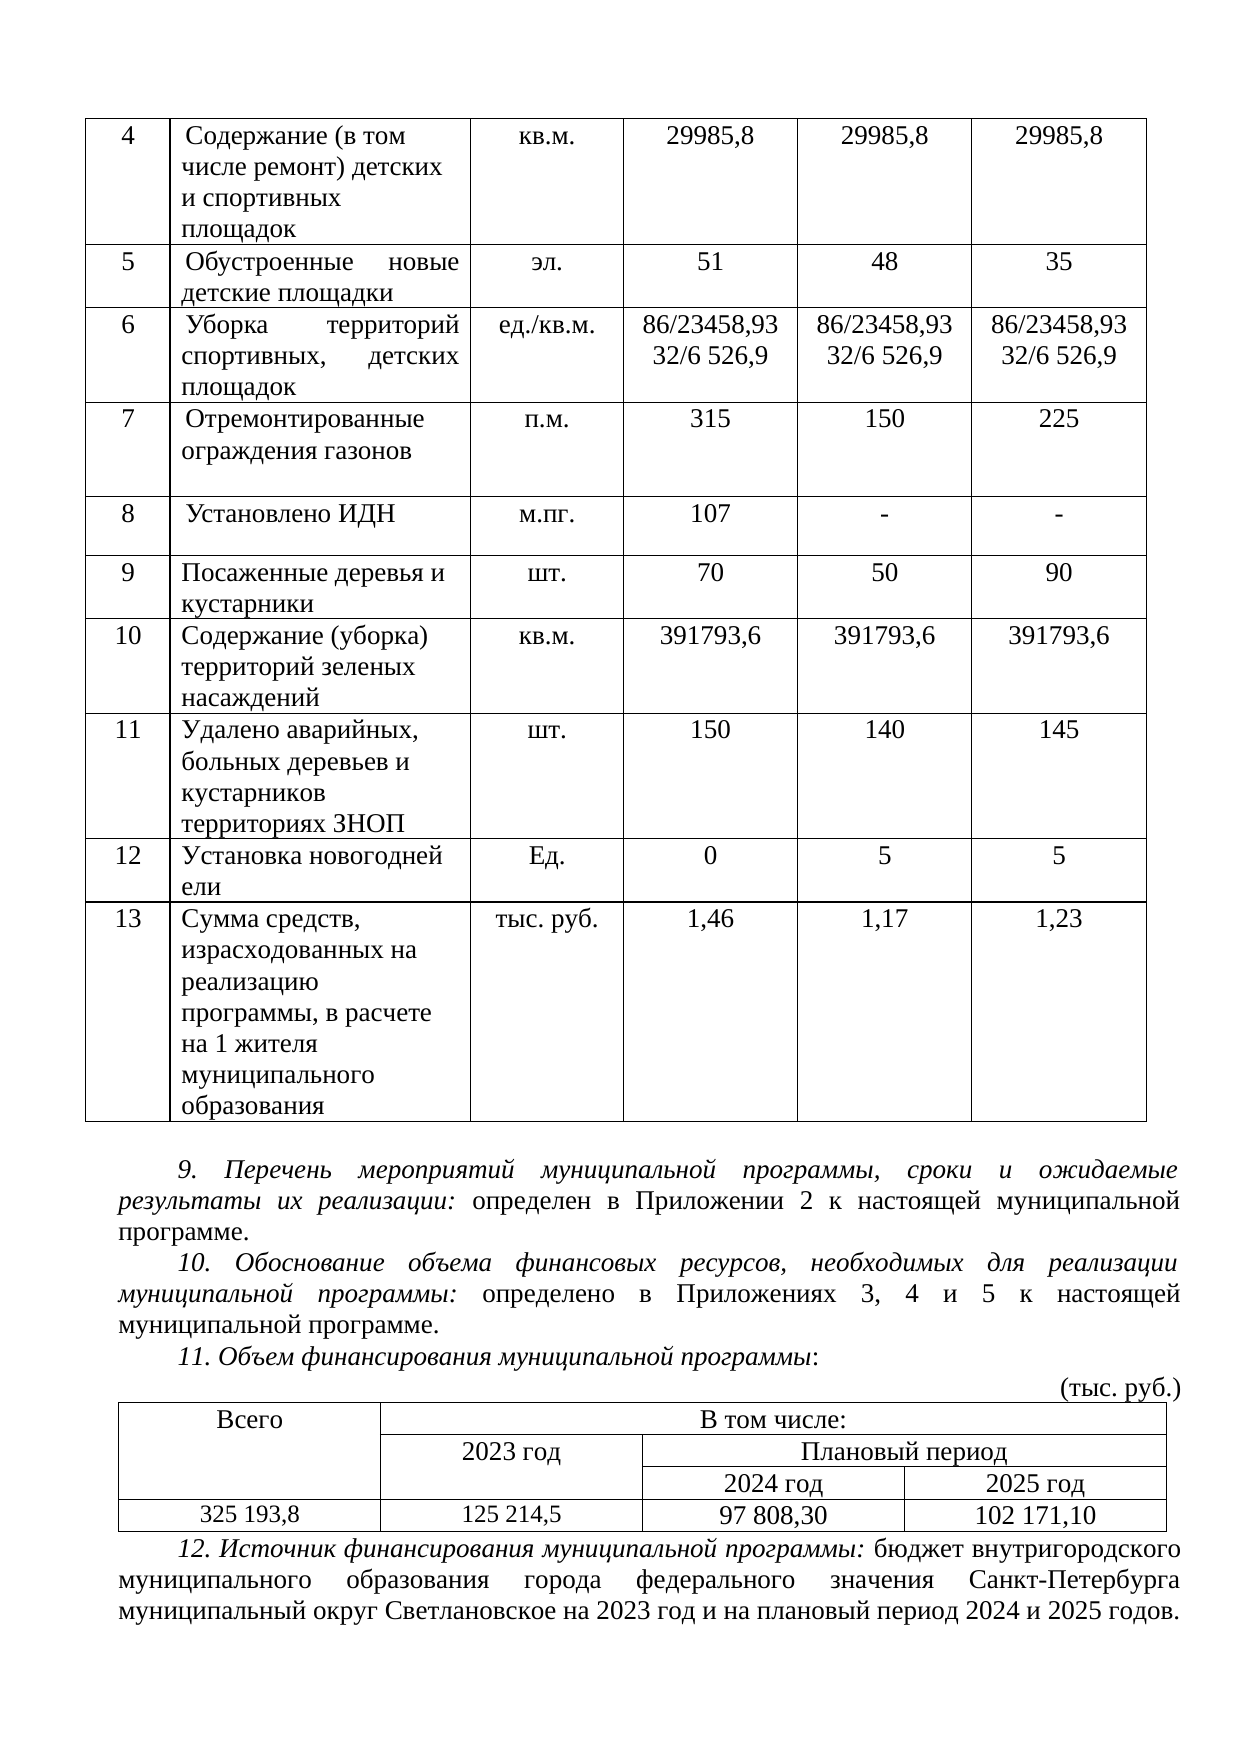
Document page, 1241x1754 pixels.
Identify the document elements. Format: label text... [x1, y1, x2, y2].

table_cell 9 [86, 556, 169, 618]
table_cell 13 [86, 903, 169, 1121]
table_cell 5 [798, 839, 971, 901]
table_cell 125 214,5 [381, 1500, 642, 1531]
text (тыс. руб.) [118, 1371, 1181, 1402]
table_cell 1,46 [624, 903, 797, 1121]
table_header В том числе: [381, 1403, 1166, 1434]
table_cell 2024 год [643, 1467, 904, 1498]
table_cell 5 [86, 245, 169, 307]
table_cell 90 [972, 556, 1146, 618]
table_cell 51 [624, 245, 797, 307]
table_cell шт. [471, 556, 623, 618]
table_cell 140 [798, 714, 971, 838]
text 12. Источник финансирования муниципальной программы: бюджет внутригородского муниципального образования города федерального значения Санкт-Петербурга муниципальный округ Светлановское на 2023 год и на плановый период 2024 и 2025 годов. [118, 1532, 1181, 1625]
table_cell 35 [972, 245, 1146, 307]
table_cell 391793,6 [972, 619, 1146, 712]
table_cell 11 [86, 714, 169, 838]
table_cell 12 [86, 839, 169, 901]
table_cell 145 [972, 714, 1146, 838]
text 9. Перечень мероприятий муниципальной программы, сроки и ожидаемые результаты их реализации: определен в Приложении 2 к настоящей муниципальной программе. [118, 1153, 1181, 1246]
table_cell 150 [798, 403, 971, 496]
table_cell 391793,6 [798, 619, 971, 712]
table_cell 5 [972, 839, 1146, 901]
table_cell 29985,8 [798, 119, 971, 244]
table_cell 7 [86, 403, 169, 496]
table_cell 225 [972, 403, 1146, 496]
table_cell 86/23458,93 32/6 526,9 [798, 308, 971, 402]
table_cell шт. [471, 714, 623, 838]
table_cell Ед. [471, 839, 623, 901]
table_cell 86/23458,93 32/6 526,9 [972, 308, 1146, 402]
table_cell - [972, 497, 1146, 555]
table_cell 70 [624, 556, 797, 618]
table_cell 29985,8 [624, 119, 797, 244]
table_cell 150 [624, 714, 797, 838]
table_cell Установлено ИДН [171, 497, 470, 555]
table_cell 10 [86, 619, 169, 712]
table_cell 29985,8 [972, 119, 1146, 244]
text 10. Обоснование объема финансовых ресурсов, необходимых для реализации муниципальной программы: определено в Приложениях 3, 4 и 5 к настоящей муниципальной программе. [118, 1246, 1181, 1339]
table_cell 6 [86, 308, 169, 402]
table_cell - [798, 497, 971, 555]
table_cell Сумма средств, израсходованных на реализацию программы, в расчете на 1 жителя муниципального образования [171, 903, 470, 1121]
table_cell 97 808,30 [643, 1500, 904, 1531]
table_cell 8 [86, 497, 169, 555]
table_cell м.пг. [471, 497, 623, 555]
table_cell Содержание (уборка) территорий зеленых насаждений [171, 619, 470, 712]
table_cell 48 [798, 245, 971, 307]
table_cell Отремонтированные ограждения газонов [171, 403, 470, 496]
text 11. Объем финансирования муниципальной программы: [118, 1339, 1181, 1371]
table_cell п.м. [471, 403, 623, 496]
table_cell Плановый период [643, 1435, 1166, 1466]
table_cell кв.м. [471, 119, 623, 244]
table_cell 1,23 [972, 903, 1146, 1121]
table_cell 391793,6 [624, 619, 797, 712]
table_cell Обустроенные новые детские площадки [171, 245, 470, 307]
table_cell 4 [86, 119, 169, 244]
table_cell 102 171,10 [905, 1500, 1166, 1531]
table_cell 107 [624, 497, 797, 555]
table_cell тыс. руб. [471, 903, 623, 1121]
table_cell 315 [624, 403, 797, 496]
table_cell кв.м. [471, 619, 623, 712]
table_cell Установка новогодней ели [171, 839, 470, 901]
table_cell 1,17 [798, 903, 971, 1121]
table_cell Содержание (в том числе ремонт) детских и спортивных площадок [171, 119, 470, 244]
table_cell эл. [471, 245, 623, 307]
table_cell 0 [624, 839, 797, 901]
table_cell Посаженные деревья и кустарники [171, 556, 470, 618]
table_cell 50 [798, 556, 971, 618]
table_header Всего [119, 1403, 380, 1498]
table_cell 2023 год [381, 1435, 642, 1498]
table_cell 86/23458,93 32/6 526,9 [624, 308, 797, 402]
table_cell Удалено аварийных, больных деревьев и кустарников территориях ЗНОП [171, 714, 470, 838]
table_cell 2025 год [905, 1467, 1166, 1498]
table_cell ед./кв.м. [471, 308, 623, 402]
table_cell 325 193,8 [119, 1500, 380, 1531]
table_cell Уборка территорий спортивных, детских площадок [171, 308, 470, 402]
